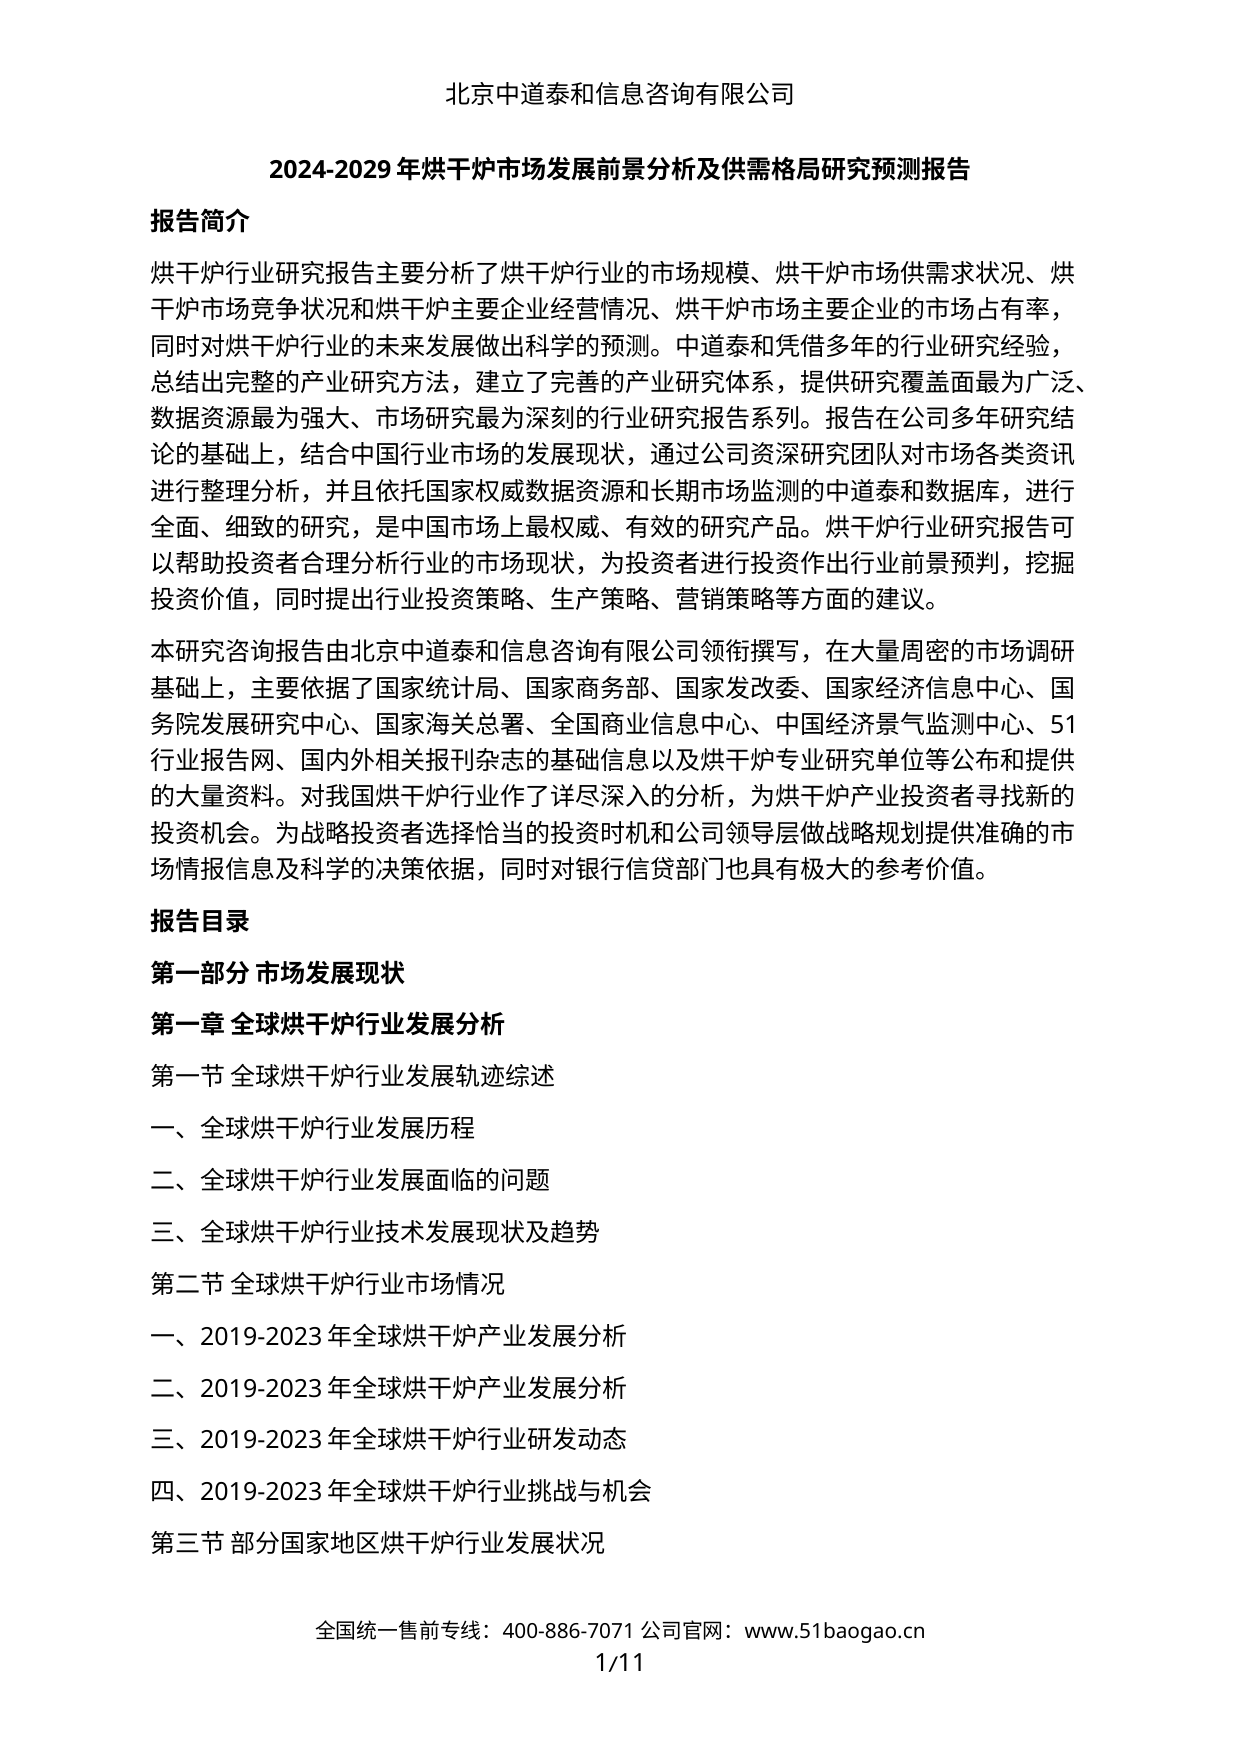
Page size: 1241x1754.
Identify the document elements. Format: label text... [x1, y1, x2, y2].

text 报告目录 [150, 901, 1090, 937]
text 第三节 部分国家地区烘干炉行业发展状况 [150, 1524, 1090, 1560]
text 二、2019-2023年全球烘干炉产业发展分析 [150, 1368, 1090, 1404]
text 本研究咨询报告由北京中道泰和信息咨询有限公司领衔撰写，在大量周密的市场调研基础上，主要依据了国家统计局、国家商务部、国家发改委、国家经济信息中心、国务院发展研究中心、国家海关总署、全国商业信息中心、中国经济景气监测中心、51行业报告网、国内外相关报刊杂志的基础信息以及烘干炉专业研究单位等公布和提供的大量资料。对我国烘干炉行业作了详尽深入的分析，为烘干炉产业投资者寻找新的投资机会。为战略投资者选择恰当的投资时机和公司领导层做战略规划提供准确的市场情报信息及科学的决策依据，同时对银行信贷部门也具有极大的参考价值。 [150, 632, 1090, 886]
text 报告简介 [150, 202, 1090, 238]
text 第一节 全球烘干炉行业发展轨迹综述 [150, 1057, 1090, 1093]
text 烘干炉行业研究报告主要分析了烘干炉行业的市场规模、烘干炉市场供需求状况、烘干炉市场竞争状况和烘干炉主要企业经营情况、烘干炉市场主要企业的市场占有率，同时对烘干炉行业的未来发展做出科学的预测。中道泰和凭借多年的行业研究经验，总结出完整的产业研究方法，建立了完善的产业研究体系，提供研究覆盖面最为广泛、数据资源最为强大、市场研究最为深刻的行业研究报告系列。报告在公司多年研究结论的基础上，结合中国行业市场的发展现状，通过公司资深研究团队对市场各类资讯进行整理分析，并且依托国家权威数据资源和长期市场监测的中道泰和数据库，进行全面、细致的研究，是中国市场上最权威、有效的研究产品。烘干炉行业研究报告可以帮助投资者合理分析行业的市场现状，为投资者进行投资作出行业前景预判，挖掘投资价值，同时提出行业投资策略、生产策略、营销策略等方面的建议。 [150, 254, 1090, 616]
text 第一章 全球烘干炉行业发展分析 [150, 1005, 1090, 1041]
text 一、2019-2023年全球烘干炉产业发展分析 [150, 1316, 1090, 1352]
text 四、2019-2023年全球烘干炉行业挑战与机会 [150, 1472, 1090, 1508]
text 三、2019-2023年全球烘干炉行业研发动态 [150, 1420, 1090, 1456]
text 第一部分 市场发展现状 [150, 953, 1090, 989]
text 三、全球烘干炉行业技术发展现状及趋势 [150, 1212, 1090, 1249]
text 第二节 全球烘干炉行业市场情况 [150, 1264, 1090, 1301]
text 一、全球烘干炉行业发展历程 [150, 1109, 1090, 1145]
text 2024-2029年烘干炉市场发展前景分析及供需格局研究预测报告 [150, 150, 1090, 186]
text 二、全球烘干炉行业发展面临的问题 [150, 1161, 1090, 1197]
